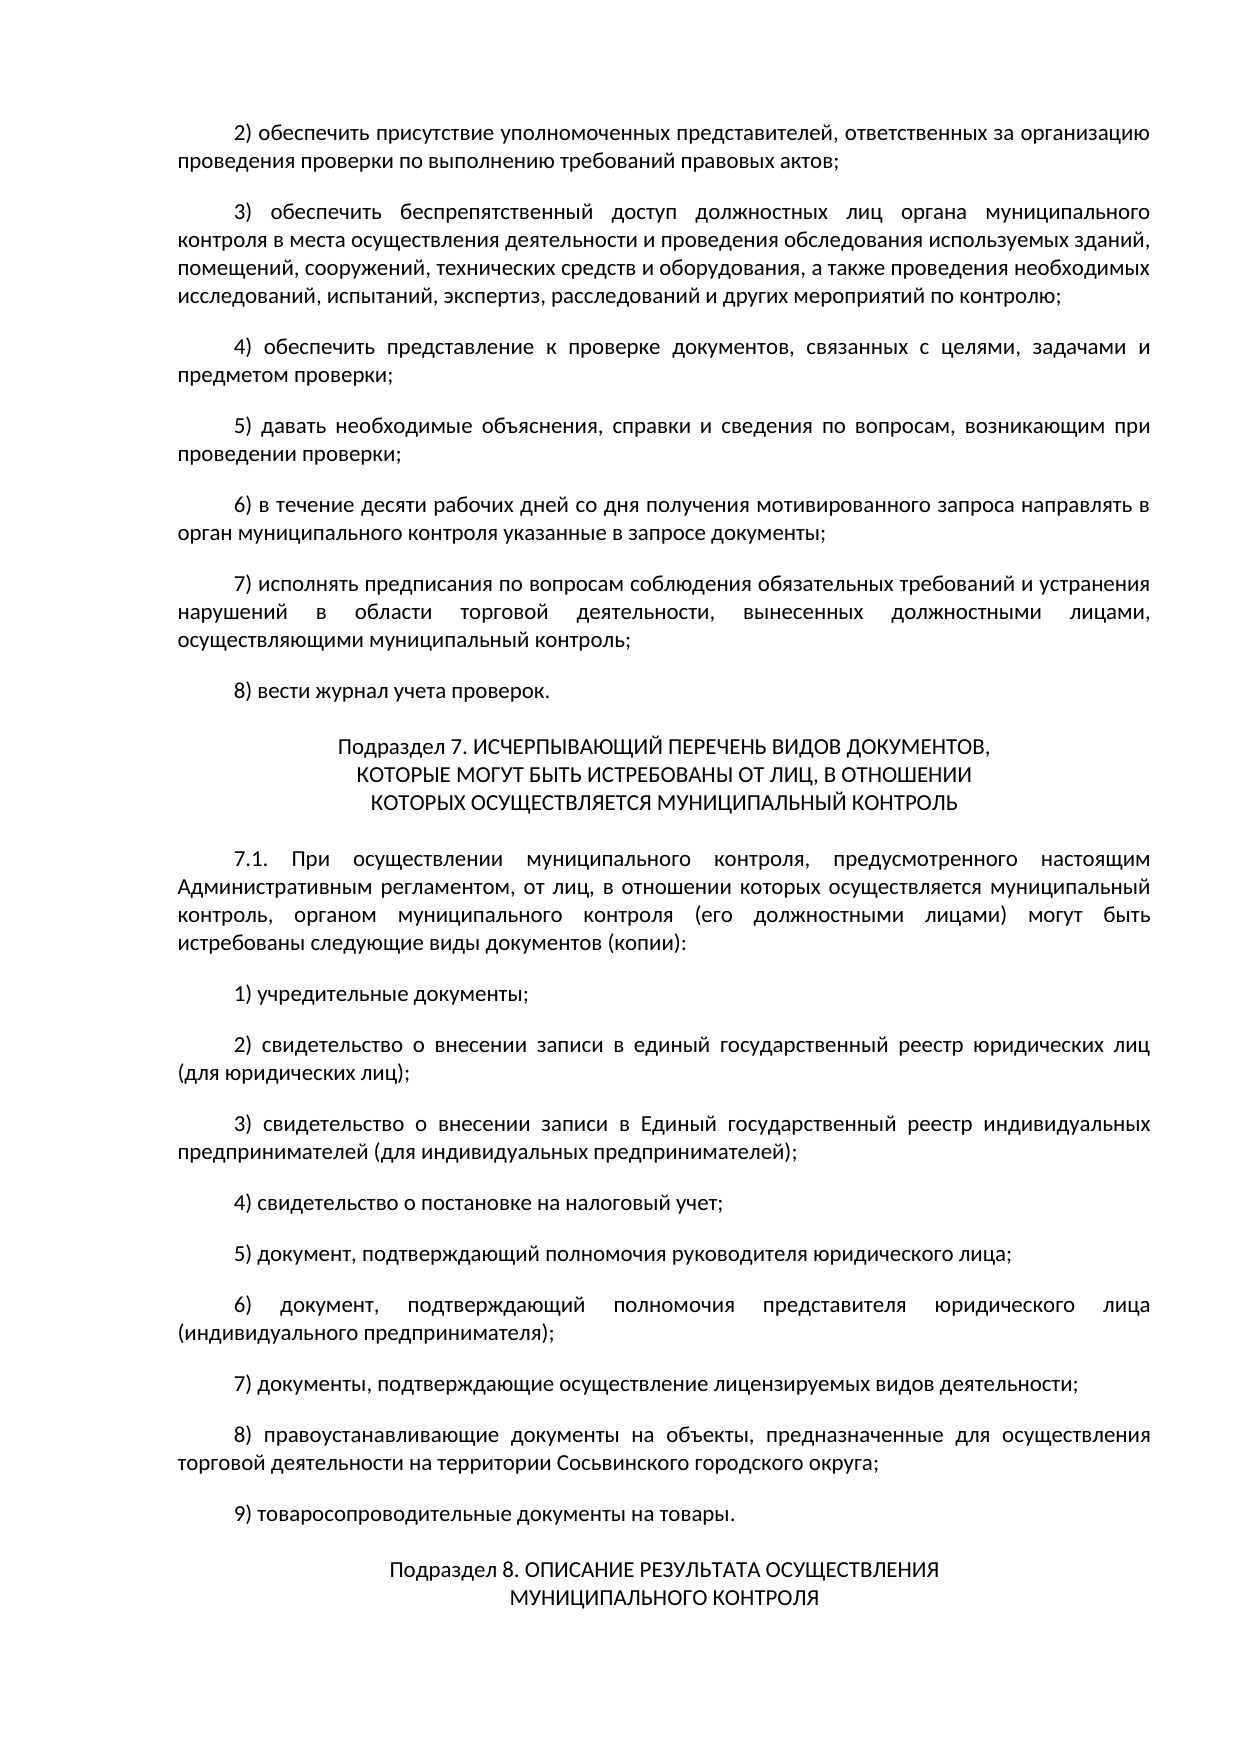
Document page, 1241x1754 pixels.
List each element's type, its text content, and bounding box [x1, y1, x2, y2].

text 7) исполнять предписания по вопросам соблюдения обязательных требований и устранения нарушений в области торговой деятельности, вынесенных должностными лицами, осуществляющими муниципальный контроль; [177, 569, 1152, 653]
text Подраздел 7. ИСЧЕРПЫВАЮЩИЙ ПЕРЕЧЕНЬ ВИДОВ ДОКУМЕНТОВ, [177, 732, 1152, 760]
text 3) обеспечить беспрепятственный доступ должностных лиц органа муниципального контроля в места осуществления деятельности и проведения обследования используемых зданий, помещений, сооружений, технических средств и оборудования, а также проведения необходимых исследований, испытаний, экспертиз, расследований и других мероприятий по контролю; [177, 197, 1152, 309]
text 4) свидетельство о постановке на налоговый учет; [177, 1188, 1152, 1216]
text 5) документ, подтверждающий полномочия руководителя юридического лица; [177, 1239, 1152, 1267]
text 1) учредительные документы; [177, 979, 1152, 1007]
text 7.1. При осуществлении муниципального контроля, предусмотренного настоящим Административным регламентом, от лиц, в отношении которых осуществляется муниципальный контроль, органом муниципального контроля (его должностными лицами) могут быть истребованы следующие виды документов (копии): [177, 844, 1152, 956]
text 4) обеспечить представление к проверке документов, связанных с целями, задачами и предметом проверки; [177, 332, 1152, 388]
text 2) свидетельство о внесении записи в единый государственный реестр юридических лиц (для юридических лиц); [177, 1030, 1152, 1086]
text Подраздел 8. ОПИСАНИЕ РЕЗУЛЬТАТА ОСУЩЕСТВЛЕНИЯ [177, 1555, 1152, 1583]
text 5) давать необходимые объяснения, справки и сведения по вопросам, возникающим при проведении проверки; [177, 411, 1152, 467]
text 7) документы, подтверждающие осуществление лицензируемых видов деятельности; [177, 1369, 1152, 1397]
text 6) документ, подтверждающий полномочия представителя юридического лица (индивидуального предпринимателя); [177, 1290, 1152, 1346]
text 8) правоустанавливающие документы на объекты, предназначенные для осуществления торговой деятельности на территории Сосьвинского городского округа; [177, 1420, 1152, 1476]
text 6) в течение десяти рабочих дней со дня получения мотивированного запроса направлять в орган муниципального контроля указанные в запросе документы; [177, 490, 1152, 546]
text 3) свидетельство о внесении записи в Единый государственный реестр индивидуальных предпринимателей (для индивидуальных предпринимателей); [177, 1109, 1152, 1165]
text 2) обеспечить присутствие уполномоченных представителей, ответственных за организацию проведения проверки по выполнению требований правовых актов; [177, 118, 1152, 174]
text 9) товаросопроводительные документы на товары. [177, 1499, 1152, 1527]
text МУНИЦИПАЛЬНОГО КОНТРОЛЯ [177, 1583, 1152, 1611]
text КОТОРЫХ ОСУЩЕСТВЛЯЕТСЯ МУНИЦИПАЛЬНЫЙ КОНТРОЛЬ [177, 788, 1152, 816]
text 8) вести журнал учета проверок. [177, 676, 1152, 704]
text КОТОРЫЕ МОГУТ БЫТЬ ИСТРЕБОВАНЫ ОТ ЛИЦ, В ОТНОШЕНИИ [177, 760, 1152, 788]
